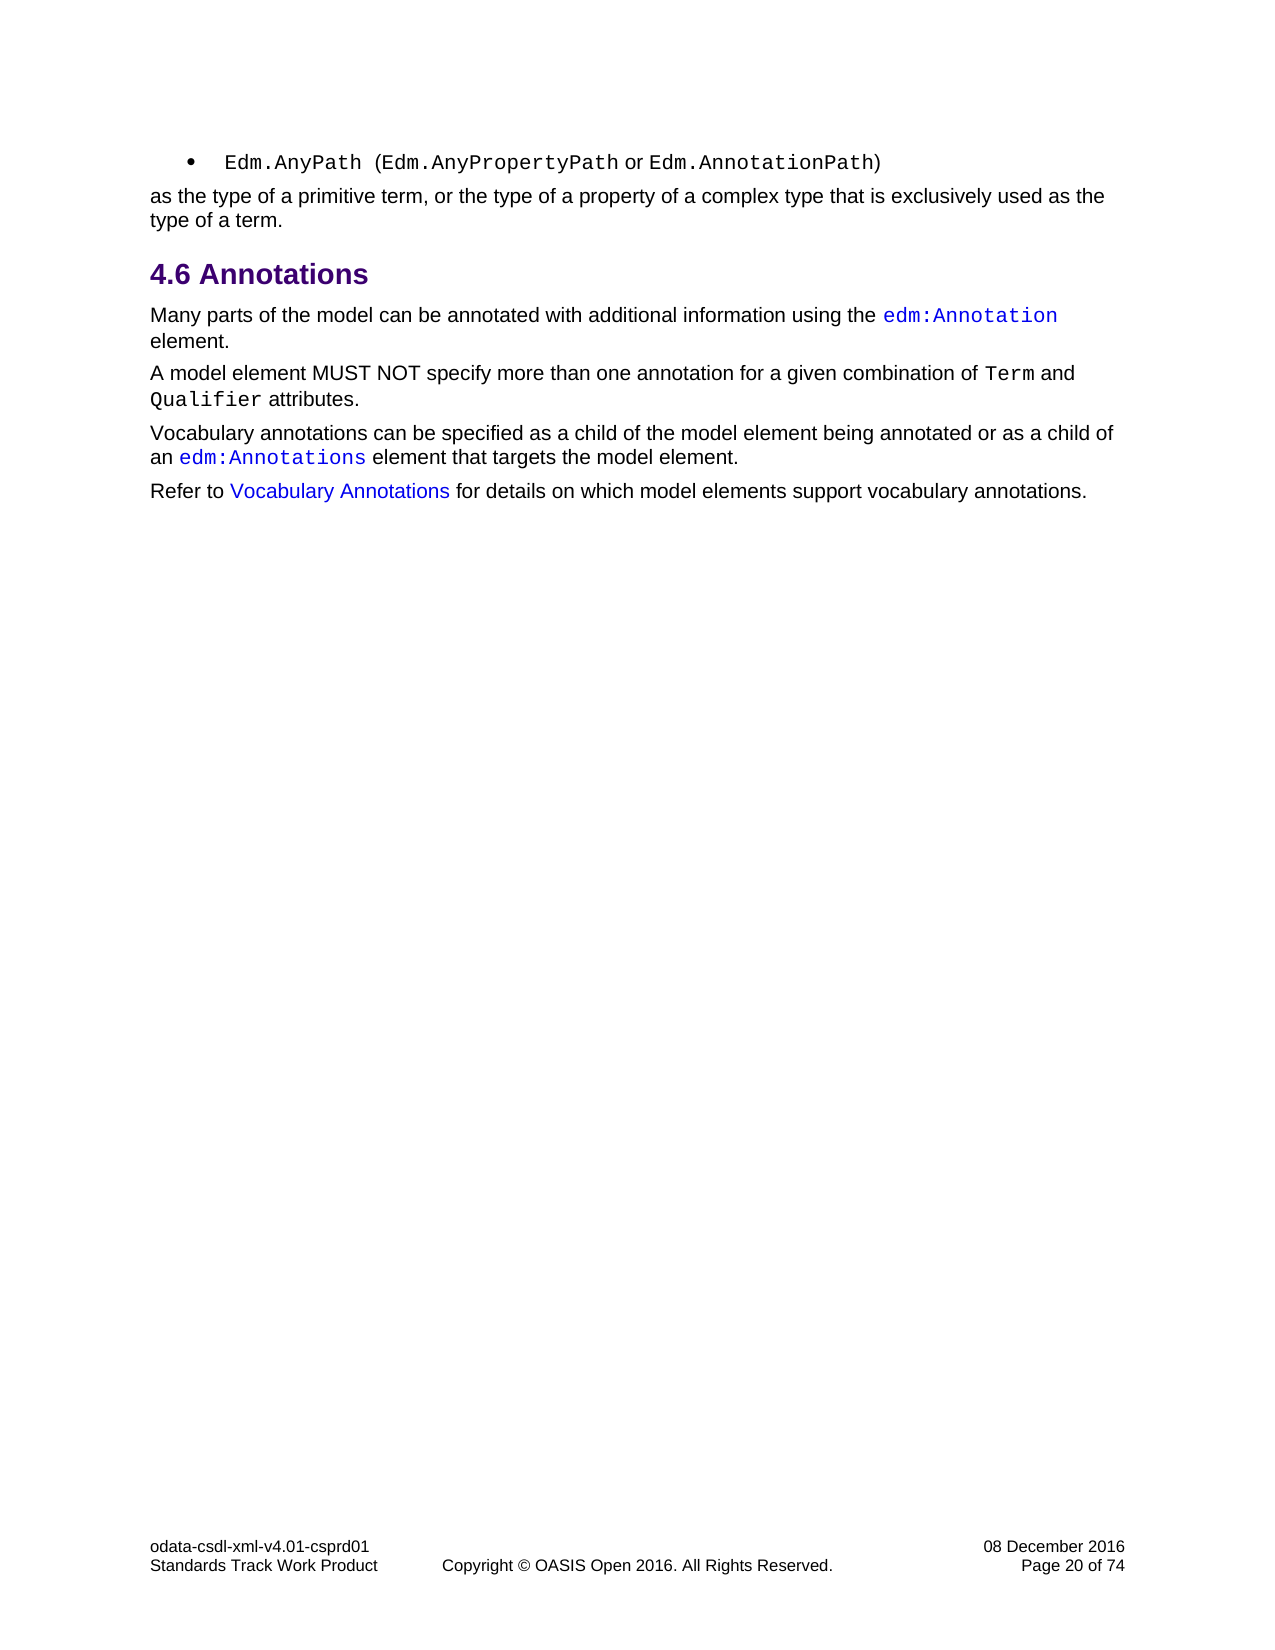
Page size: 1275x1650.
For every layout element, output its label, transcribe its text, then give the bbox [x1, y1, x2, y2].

text Vocabulary annotations can be specified as a child of the model element being annotated or as a child of an edm:Annotations element that targets the model element. [150, 421, 1125, 471]
text A model element MUST NOT specify more than one annotation for a given combination of Term and Qualifier attributes. [150, 361, 1125, 413]
list Edm.AnyPath (Edm.AnyPropertyPath or Edm.AnnotationPath) [187, 150, 1125, 176]
subtitle Annotations [150, 257, 1125, 291]
text Refer to Vocabulary Annotations for details on which model elements support vocabulary annotations. [150, 479, 1125, 503]
text as the type of a primitive term, or the type of a property of a complex type that is exclusively used as the type of a term. [150, 184, 1125, 232]
text Many parts of the model can be annotated with additional information using the edm:Annotation element. [150, 303, 1125, 353]
